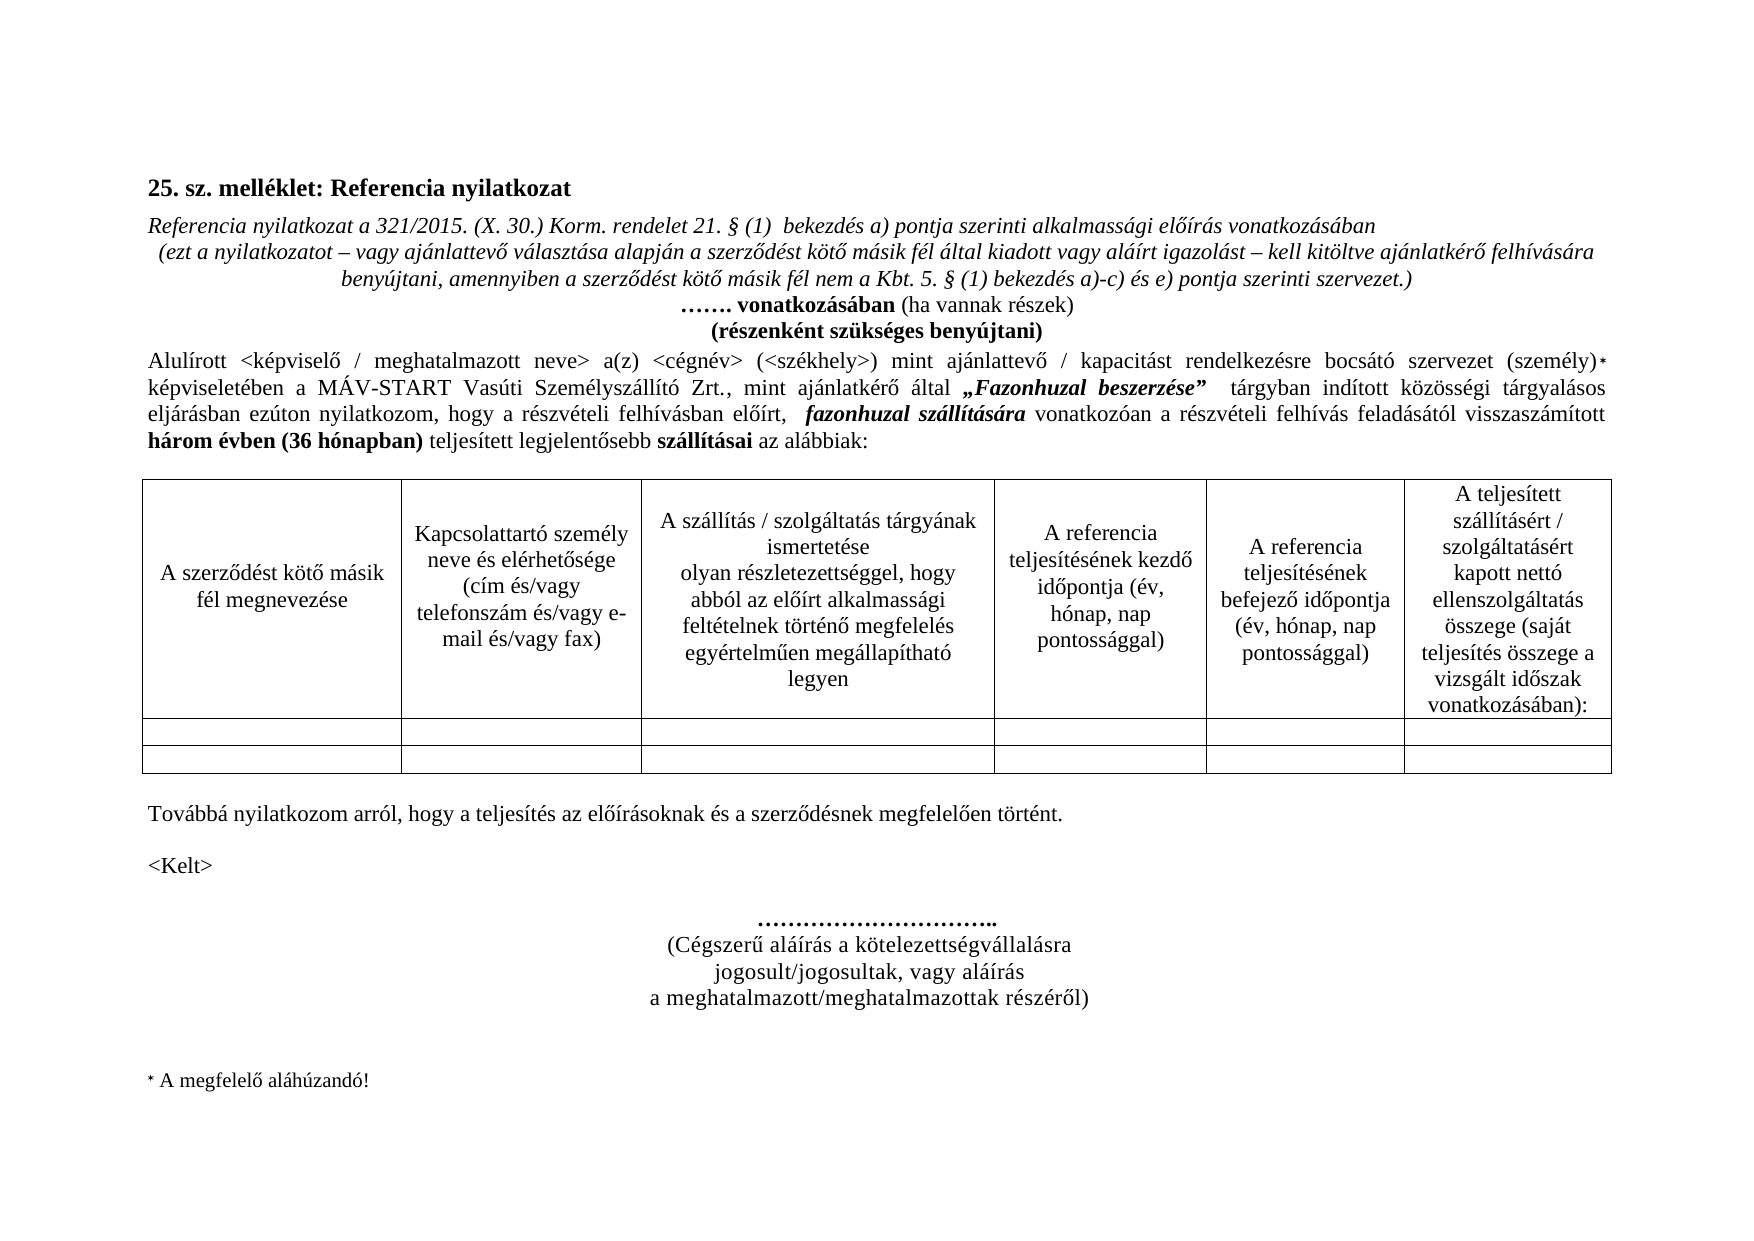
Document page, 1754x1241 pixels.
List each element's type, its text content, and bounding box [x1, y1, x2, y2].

table_cell [143, 746, 401, 772]
text ……. vonatkozásában (ha vannak részek) [148, 291, 1606, 317]
table_cell [1405, 719, 1611, 745]
table_header Kapcsolattartó személy neve és elérhetősége (cím és/vagy telefonszám és/vagy e-mail és/vagy fax) [402, 480, 641, 718]
table_header A referencia teljesítésének befejező időpontja (év, hónap, nap pontossággal) [1207, 480, 1404, 718]
text a meghatalmazott/meghatalmazottak részéről) [148, 984, 1591, 1011]
text (Cégszerű aláírás a kötelezettségvállalásra [148, 932, 1591, 958]
table_cell [402, 719, 641, 745]
table_cell [1207, 719, 1404, 745]
table_cell [1405, 746, 1611, 772]
text Továbbá nyilatkozom arról, hogy a teljesítés az előírásoknak és a szerződésnek megfelelően történt. [148, 800, 1606, 826]
table_cell [995, 719, 1206, 745]
text ………………………….. [148, 905, 1606, 932]
text Referencia nyilatkozat a 321/2015. (X. 30.) Korm. rendelet 21. § (1) bekezdés a) pontja szerinti alkalmassági előírás vonatkozásában [148, 212, 1606, 238]
table_header A teljesített szállításért / szolgáltatásért kapott nettó ellenszolgáltatás összege (saját teljesítés összege a vizsgált időszak vonatkozásában): [1405, 480, 1611, 718]
text (részenként szükséges benyújtani) [148, 317, 1606, 344]
text jogosult/jogosultak, vagy aláírás [148, 958, 1591, 984]
table_cell [143, 719, 401, 745]
table_header A szerződést kötő másik fél megnevezése [143, 480, 401, 718]
table_header A referencia teljesítésének kezdő időpontja (év, hónap, nap pontossággal) [995, 480, 1206, 718]
table_cell [402, 746, 641, 772]
subtitle 25. sz. melléklet: Referencia nyilatkozat [148, 173, 1606, 201]
table_cell [642, 746, 994, 772]
text <Kelt> [148, 852, 1606, 879]
table_header A szállítás / szolgáltatás tárgyának ismertetése olyan részletezettséggel, hogy abból az előírt alkalmassági feltételnek történő megfelelés egyértelműen megállapítható legyen [642, 480, 994, 718]
table_cell [642, 719, 994, 745]
table_cell [995, 746, 1206, 772]
text (ezt a nyilatkozatot – vagy ajánlattevő választása alapján a szerződést kötő másik fél által kiadott vagy aláírt igazolást – kell kitöltve ajánlatkérő felhívására benyújtani, amennyiben a szerződést kötő másik fél nem a Kbt. 5. § (1) bekezdés a)-c) és e) pontja szerinti szervezet.) [148, 238, 1606, 291]
text Alulírott <képviselő / meghatalmazott neve> a(z) <cégnév> (<székhely>) mint ajánlattevő / kapacitást rendelkezésre bocsátó szervezet (személy) képviseletében a MÁV-START Vasúti Személyszállító Zrt., mint ajánlatkérő által „Fazonhuzal beszerzése” tárgyban indított közösségi tárgyalásos eljárásban ezúton nyilatkozom, hogy a részvételi felhívásban előírt, fazonhuzal szállítására vonatkozóan a részvételi felhívás feladásától visszaszámított három évben (36 hónapban) teljesített legjelentősebb szállításai az alábbiak: [148, 348, 1606, 453]
table_cell [1207, 746, 1404, 772]
